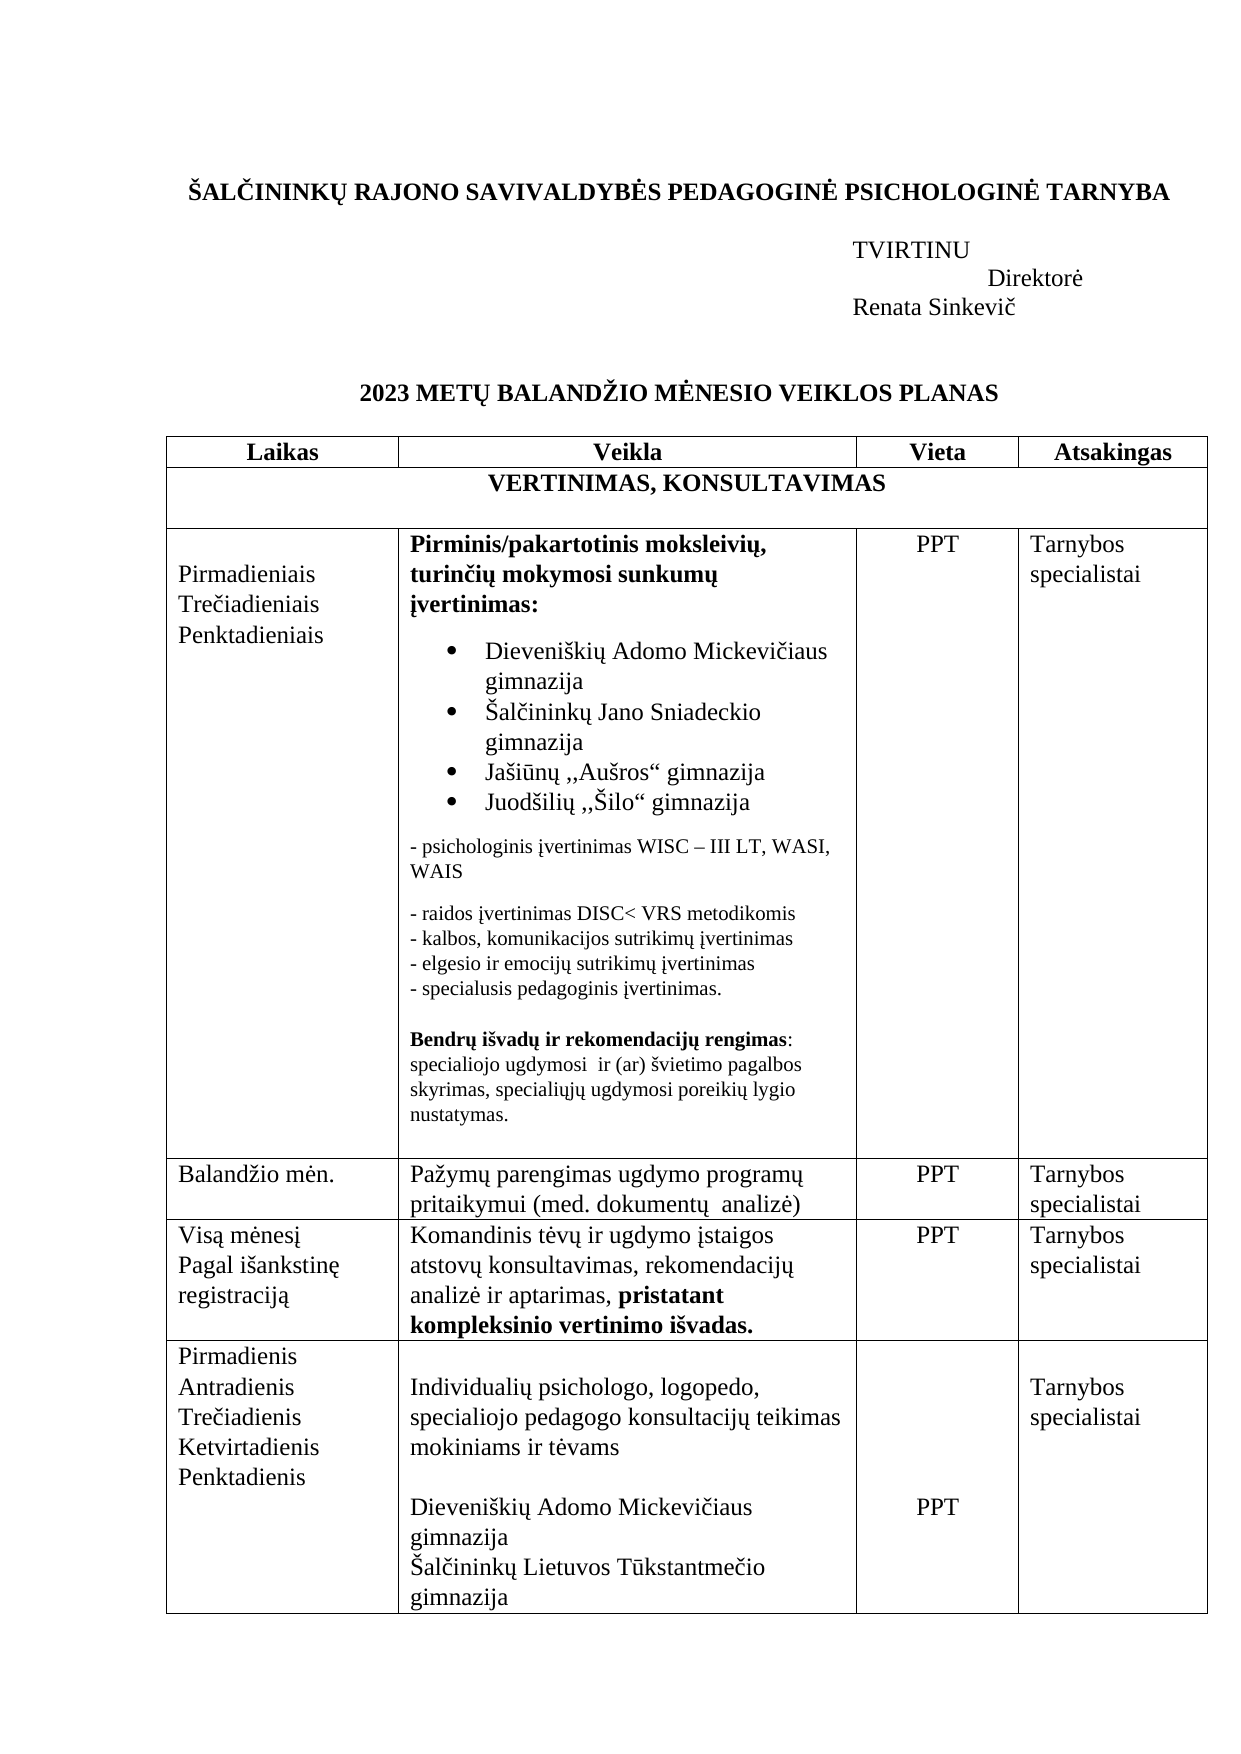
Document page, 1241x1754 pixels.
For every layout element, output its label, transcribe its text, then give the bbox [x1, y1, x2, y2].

text TVIRTINU [852, 235, 1098, 263]
text Renata Sinkevič [852, 292, 1098, 321]
text 2023 METŲ BALANDŽIO MĖNESIO VEIKLOS PLANAS [177, 378, 1181, 407]
table_header Atsakingas [1019, 437, 1207, 467]
table_header Laikas [167, 437, 398, 467]
text ŠALČININKŲ RAJONO SAVIVALDYBĖS PEDAGOGINĖ PSICHOLOGINĖ TARNYBA [177, 177, 1181, 206]
table_cell Tarnybos specialistai [1019, 1159, 1207, 1219]
table_cell Vertinimas, konsultavimas [167, 468, 1207, 528]
table_header Vieta [857, 437, 1018, 467]
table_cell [399, 1341, 856, 1612]
table_cell Balandžio mėn. [167, 1159, 398, 1219]
table_cell PPT [857, 1341, 1018, 1612]
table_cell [1019, 1341, 1207, 1612]
text Direktorė [852, 263, 1098, 292]
table_cell Visą mėnesį Pagal išankstinę registraciją [167, 1220, 398, 1340]
table_cell Tarnybos specialistai [1019, 529, 1207, 1158]
table_cell Tarnybos specialistai [1019, 1220, 1207, 1340]
table_cell PPT [857, 1220, 1018, 1340]
table_cell Pažymų parengimas ugdymo programų pritaikymui (med. dokumentų analizė) [399, 1159, 856, 1219]
table_header Veikla [399, 437, 856, 467]
table_cell PPT [857, 1159, 1018, 1219]
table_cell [167, 1341, 398, 1612]
table_cell Pirmadieniais Trečiadieniais Penktadieniais [167, 529, 398, 1158]
table_cell PPT [857, 529, 1018, 1158]
table_cell Pirminis/pakartotinis moksleivių, turinčių mokymosi sunkumų įvertinimas: Dieveniškių Adomo Mickevičiaus gimnazija Šalčininkų Jano Sniadeckio gimnazija Jašiūnų ,,Aušros“ gimnazija Juodšilių ,,Šilo“ gimnazija - psichologinis įvertinimas WISC – III LT, WASI, WAIS - raidos įvertinimas DISC< VRS metodikomis - kalbos, komunikacijos sutrikimų įvertinimas - elgesio ir emocijų sutrikimų įvertinimas - specialusis pedagoginis įvertinimas. Bendrų išvadų ir rekomendacijų rengimas: specialiojo ugdymosi ir (ar) švietimo pagalbos skyrimas, specialiųjų ugdymosi poreikių lygio nustatymas. [399, 529, 856, 1158]
table_cell Komandinis tėvų ir ugdymo įstaigos atstovų konsultavimas, rekomendacijų analizė ir aptarimas, pristatant kompleksinio vertinimo išvadas. [399, 1220, 856, 1340]
